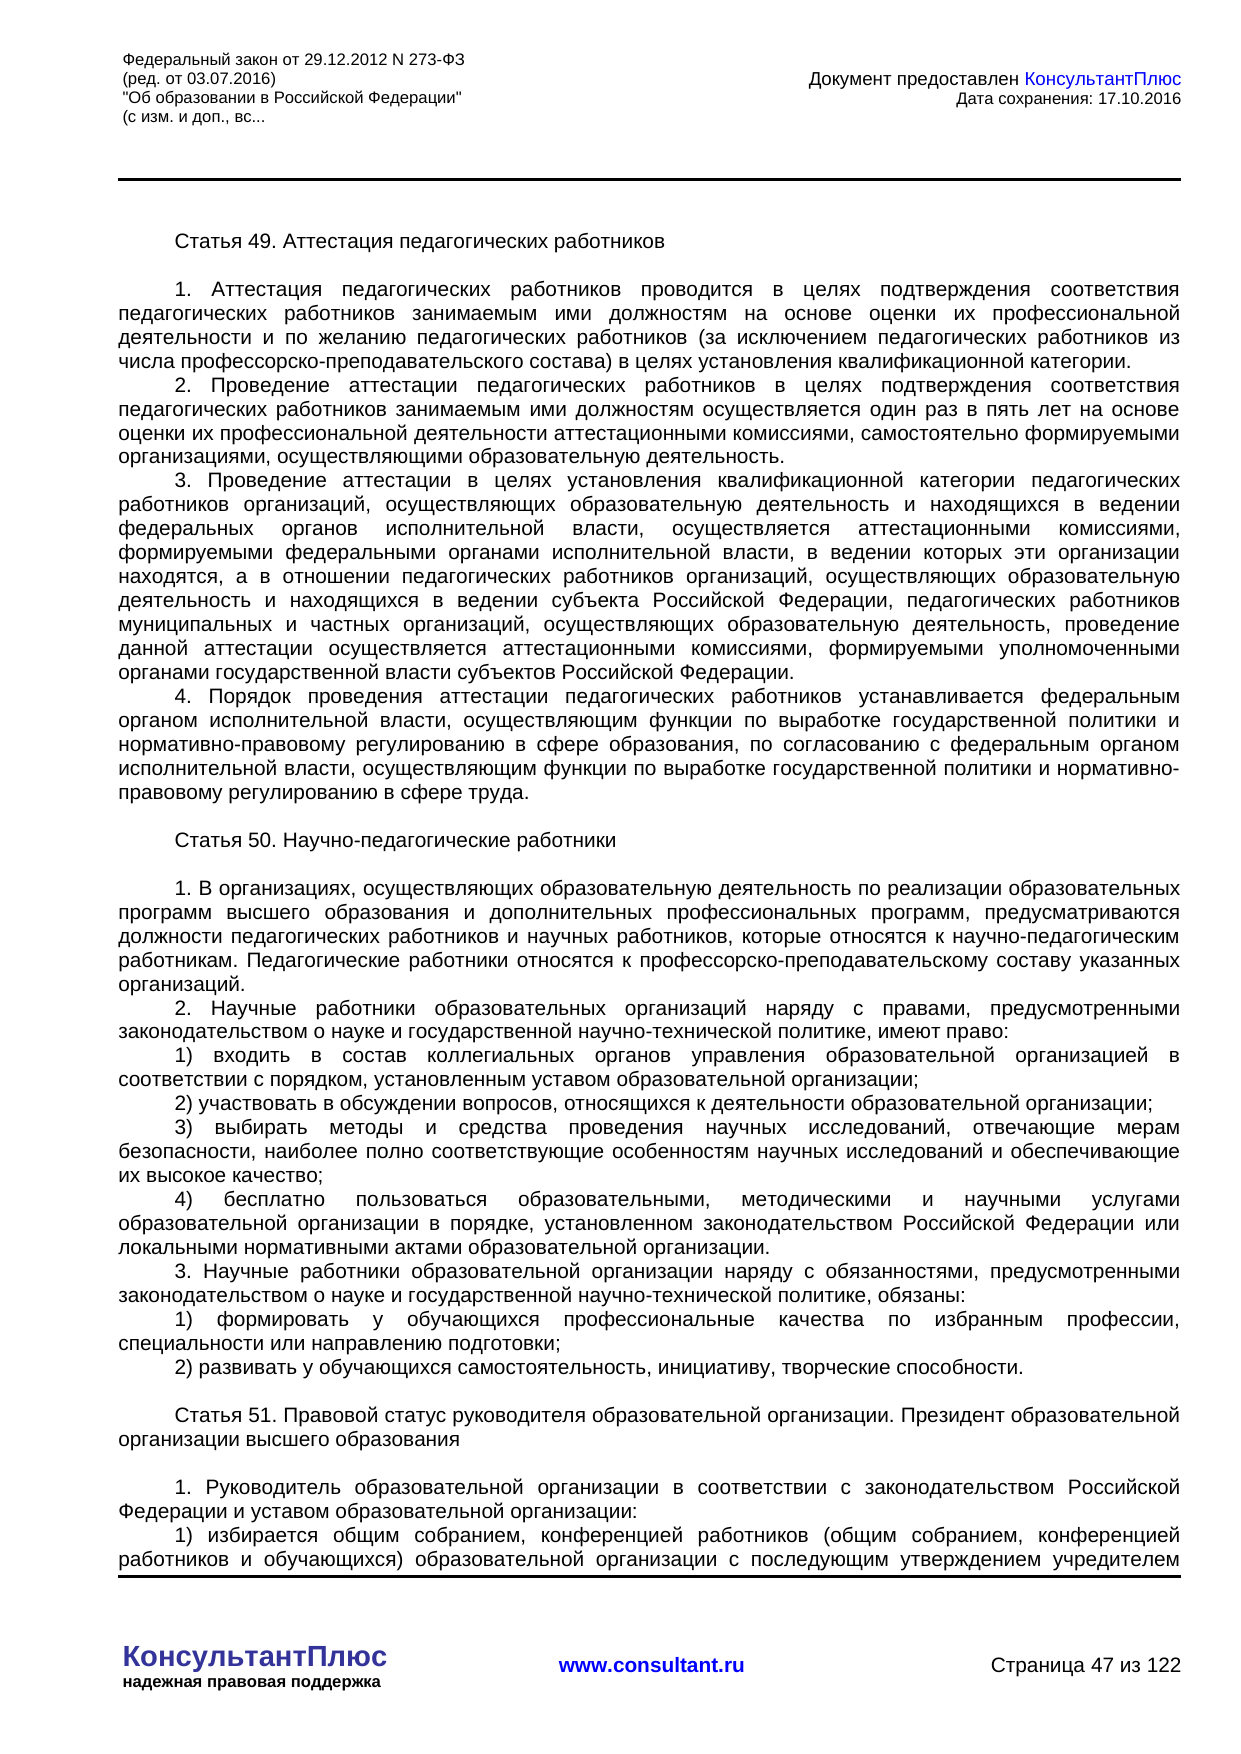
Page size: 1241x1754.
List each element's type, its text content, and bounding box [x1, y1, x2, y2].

text 1) формировать у обучающихся профессиональные качества по избранным профессии, специальности или направлению подготовки; [118, 1307, 1181, 1355]
text 4) бесплатно пользоваться образовательными, методическими и научными услугами образовательной организации в порядке, установленном законодательством Российской Федерации или локальными нормативными актами образовательной организации. [118, 1187, 1181, 1259]
text Статья 49. Аттестация педагогических работников [118, 229, 1181, 253]
text 2) развивать у обучающихся самостоятельность, инициативу, творческие способности. [118, 1355, 1181, 1379]
text 2. Научные работники образовательных организаций наряду с правами, предусмотренными законодательством о науке и государственной научно-технической политике, имеют право: [118, 995, 1181, 1043]
text 3) выбирать методы и средства проведения научных исследований, отвечающие мерам безопасности, наиболее полно соответствующие особенностям научных исследований и обеспечивающие их высокое качество; [118, 1115, 1181, 1187]
text 1) входить в состав коллегиальных органов управления образовательной организацией в соответствии с порядком, установленным уставом образовательной организации; [118, 1043, 1181, 1091]
text 1. Руководитель образовательной организации в соответствии с законодательством Российской Федерации и уставом образовательной организации: [118, 1474, 1181, 1522]
text Статья 51. Правовой статус руководителя образовательной организации. Президент образовательной организации высшего образования [118, 1403, 1181, 1451]
text 2) участвовать в обсуждении вопросов, относящихся к деятельности образовательной организации; [118, 1091, 1181, 1115]
text 3. Проведение аттестации в целях установления квалификационной категории педагогических работников организаций, осуществляющих образовательную деятельность и находящихся в ведении федеральных органов исполнительной власти, осуществляется аттестационными комиссиями, формируемыми федеральными органами исполнительной власти, в ведении которых эти организации находятся, а в отношении педагогических работников организаций, осуществляющих образовательную деятельность и находящихся в ведении субъекта Российской Федерации, педагогических работников муниципальных и частных организаций, осуществляющих образовательную деятельность, проведение данной аттестации осуществляется аттестационными комиссиями, формируемыми уполномоченными органами государственной власти субъектов Российской Федерации. [118, 468, 1181, 684]
text Статья 50. Научно-педагогические работники [118, 828, 1181, 852]
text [118, 1522, 1181, 1570]
text 1. В организациях, осуществляющих образовательную деятельность по реализации образовательных программ высшего образования и дополнительных профессиональных программ, предусматриваются должности педагогических работников и научных работников, которые относятся к научно-педагогическим работникам. Педагогические работники относятся к профессорско-преподавательскому составу указанных организаций. [118, 876, 1181, 995]
text 2. Проведение аттестации педагогических работников в целях подтверждения соответствия педагогических работников занимаемым ими должностям осуществляется один раз в пять лет на основе оценки их профессиональной деятельности аттестационными комиссиями, самостоятельно формируемыми организациями, осуществляющими образовательную деятельность. [118, 372, 1181, 468]
text 3. Научные работники образовательной организации наряду с обязанностями, предусмотренными законодательством о науке и государственной научно-технической политике, обязаны: [118, 1259, 1181, 1307]
text 4. Порядок проведения аттестации педагогических работников устанавливается федеральным органом исполнительной власти, осуществляющим функции по выработке государственной политики и нормативно-правовому регулированию в сфере образования, по согласованию с федеральным органом исполнительной власти, осуществляющим функции по выработке государственной политики и нормативно-правовому регулированию в сфере труда. [118, 684, 1181, 804]
text 1. Аттестация педагогических работников проводится в целях подтверждения соответствия педагогических работников занимаемым ими должностям на основе оценки их профессиональной деятельности и по желанию педагогических работников (за исключением педагогических работников из числа профессорско-преподавательского состава) в целях установления квалификационной категории. [118, 277, 1181, 372]
